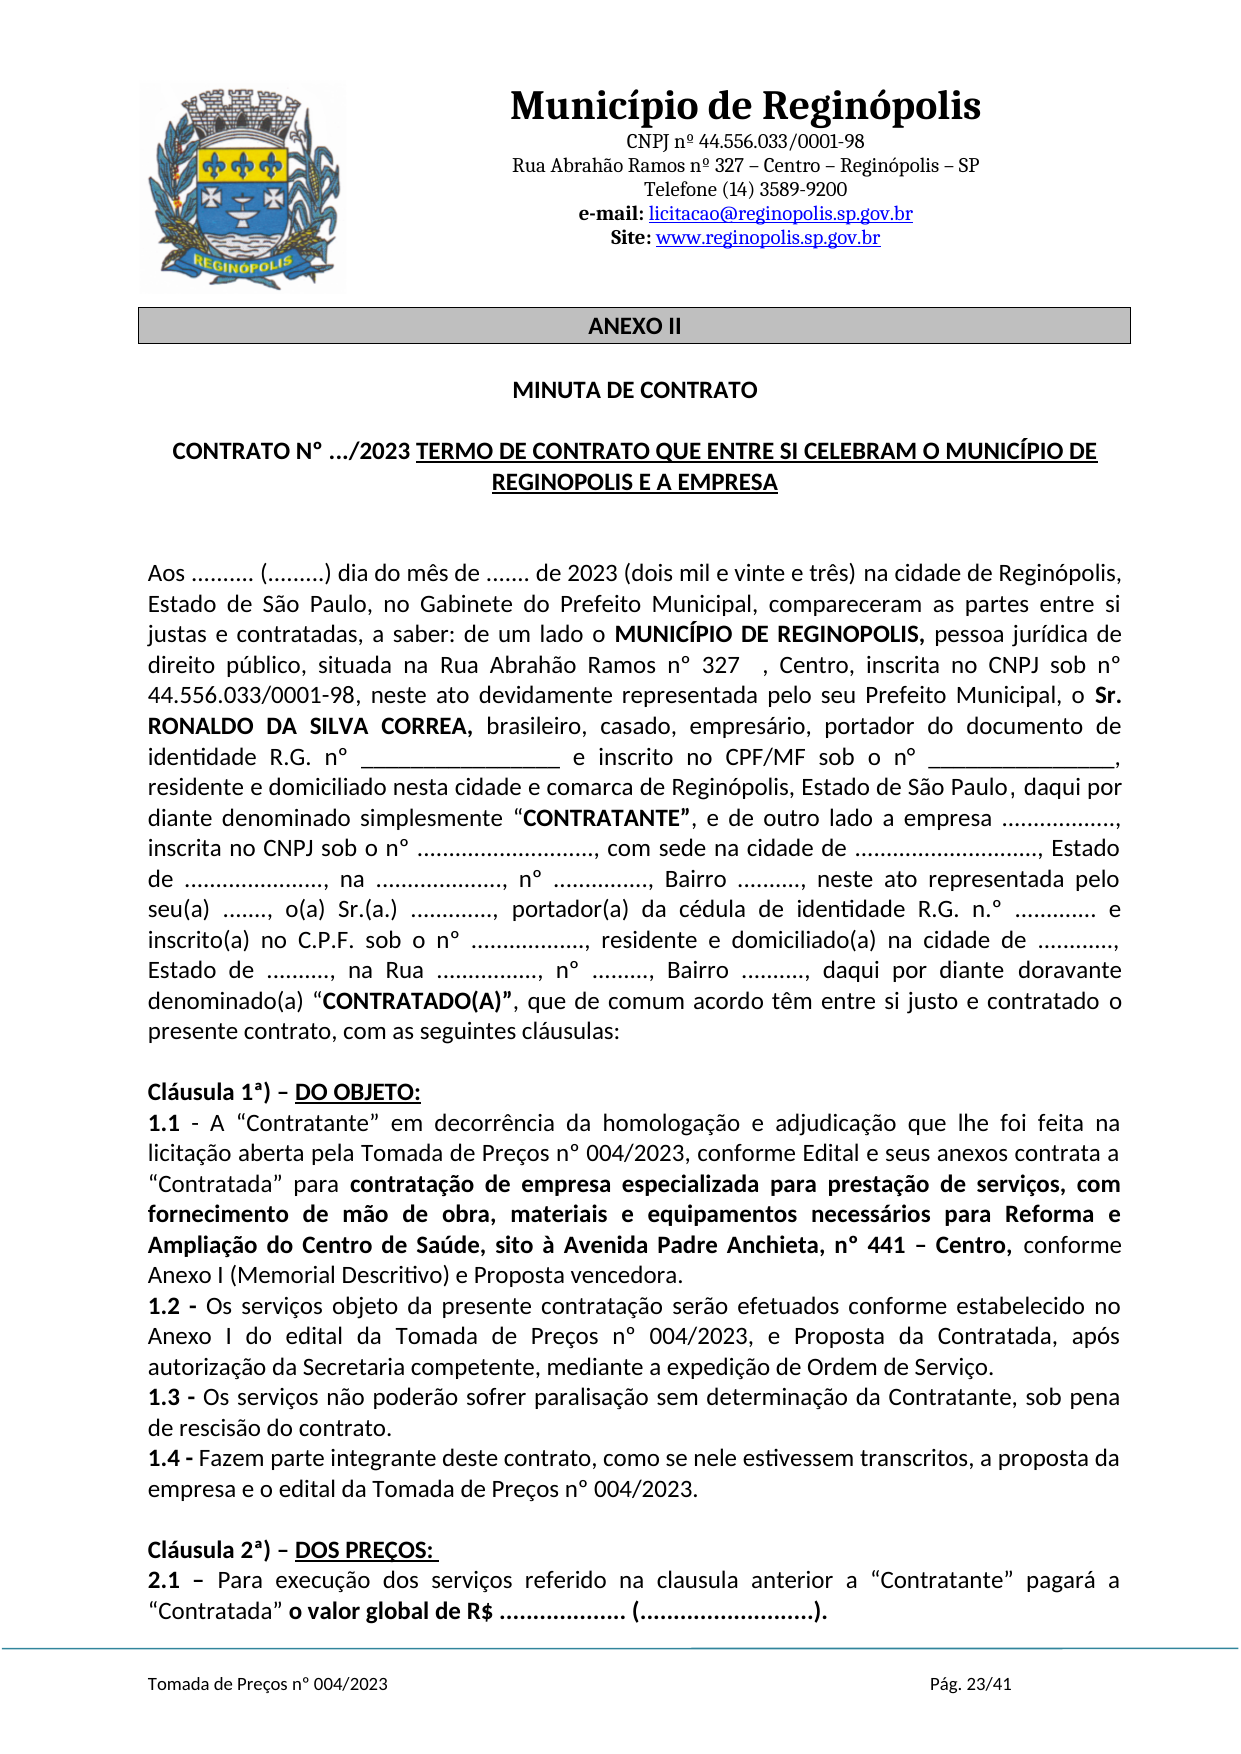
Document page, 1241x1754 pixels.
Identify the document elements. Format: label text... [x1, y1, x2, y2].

text ANEXO II [139, 308, 1130, 343]
text Cláusula 2ª) – DOS PREÇOS: [148, 1534, 1122, 1565]
text Cláusula 1ª) – DO OBJETO: [148, 1076, 1122, 1107]
text 2.1 – Para execução dos serviços referido na clausula anterior a “Contratante” pagará a “Contratada” o valor global de R$ ................... (..........................). [148, 1565, 1122, 1626]
text 1.2 - Os serviços objeto da presente contratação serão efetuados conforme estabelecido no Anexo I do edital da Tomada de Preços nº 004/2023, e Proposta da Contratada, após autorização da Secretaria competente, mediante a expedição de Ordem de Serviço. [148, 1290, 1122, 1382]
text Aos .......... (.........) dia do mês de ....... de 2023 (dois mil e vinte e três) na cidade de Reginópolis, Estado de São Paulo, no Gabinete do Prefeito Municipal, compareceram as partes entre si justas e contratadas, a saber: de um lado o MUNICÍPIO DE REGINOPOLIS, pessoa jurídica de direito público, situada na Rua Abrahão Ramos nº 327 , Centro, inscrita no CNPJ sob nº 44.556.033/0001-98, neste ato devidamente representada pelo seu Prefeito Municipal, o Sr. RONALDO DA SILVA CORREA, brasileiro, casado, empresário, portador do documento de identidade R.G. nº ________________ e inscrito no CPF/MF sob o n° _______________, residente e domiciliado nesta cidade e comarca de Reginópolis, Estado de São Paulo, daqui por diante denominado simplesmente “CONTRATANTE”, e de outro lado a empresa .................., inscrita no CNPJ sob o nº ............................, com sede na cidade de ............................., Estado de ......................, na ...................., nº ..............., Bairro .........., neste ato representada pelo seu(a) ......., o(a) Sr.(a.) ............., portador(a) da cédula de identidade R.G. n.º ............. e inscrito(a) no C.P.F. sob o nº .................., residente e domiciliado(a) na cidade de ............, Estado de .........., na Rua ................, nº ........., Bairro .........., daqui por diante doravante denominado(a) “CONTRATADO(A)”, que de comum acordo têm entre si justo e contratado o presente contrato, com as seguintes cláusulas: [148, 557, 1122, 1046]
text 1.4 - Fazem parte integrante deste contrato, como se nele estivessem transcritos, a proposta da empresa e o edital da Tomada de Preços nº 004/2023. [148, 1443, 1122, 1504]
picture [138, 80, 347, 294]
text 1.1 - A “Contratante” em decorrência da homologação e adjudicação que lhe foi feita na licitação aberta pela Tomada de Preços nº 004/2023, conforme Edital e seus anexos contrata a “Contratada” para contratação de empresa especializada para prestação de serviços, com fornecimento de mão de obra, materiais e equipamentos necessários para Reforma e Ampliação do Centro de Saúde, sito à Avenida Padre Anchieta, nº 441 – Centro, conforme Anexo I (Memorial Descritivo) e Proposta vencedora. [148, 1107, 1122, 1290]
text MINUTA DE CONTRATO [148, 374, 1122, 405]
text CONTRATO Nº .../2023 TERMO DE CONTRATO QUE ENTRE SI CELEBRAM O MUNICÍPIO DE REGINOPOLIS E A EMPRESA [148, 435, 1122, 496]
text 1.3 - Os serviços não poderão sofrer paralisação sem determinação da Contratante, sob pena de rescisão do contrato. [148, 1382, 1122, 1443]
